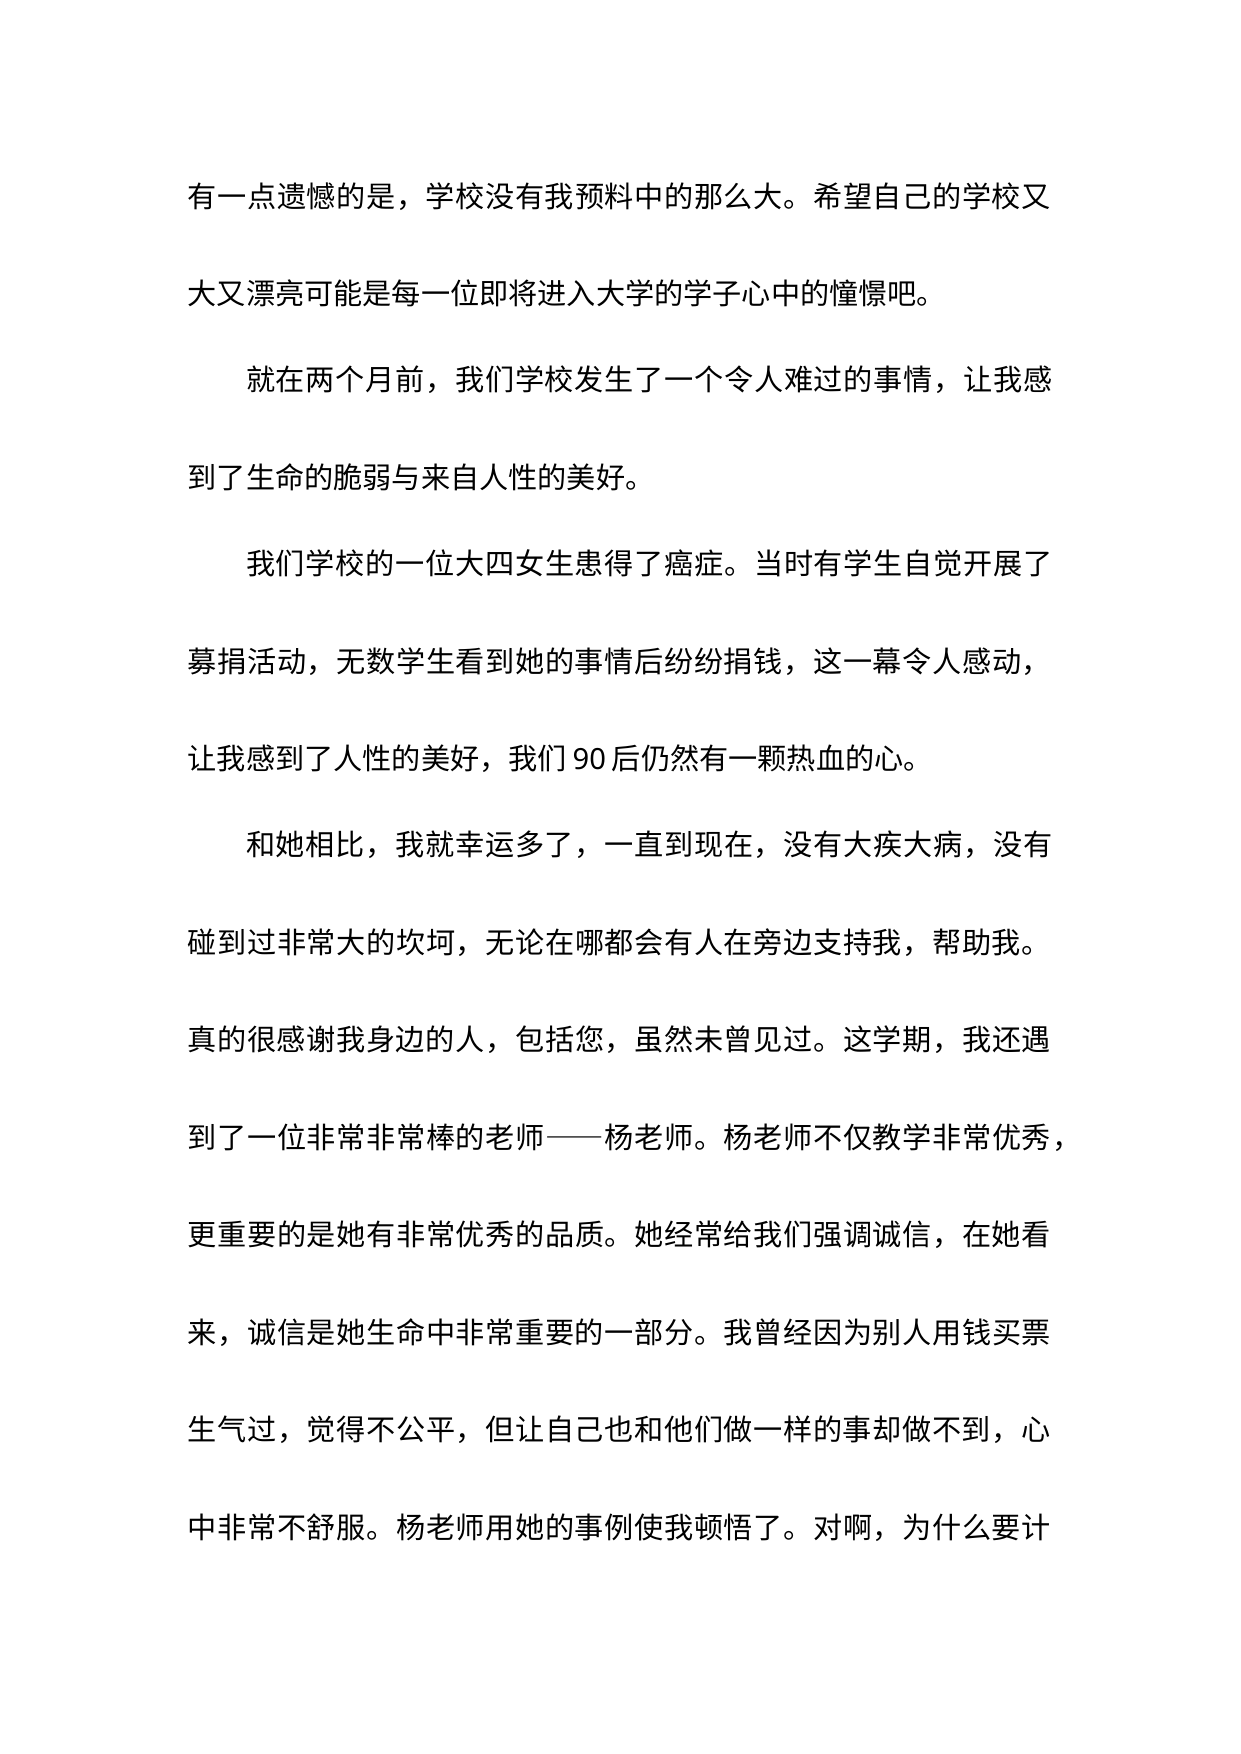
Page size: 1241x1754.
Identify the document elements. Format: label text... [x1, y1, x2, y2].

text 我们学校的一位大四女生患得了癌症。当时有学生自觉开展了募捐活动，无数学生看到她的事情后纷纷捐钱，这一幕令人感动，让我感到了人性的美好，我们90后仍然有一颗热血的心。 [187, 529, 1053, 789]
text 就在两个月前，我们学校发生了一个令人难过的事情，让我感到了生命的脆弱与来自人性的美好。 [187, 346, 1053, 508]
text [187, 162, 1053, 324]
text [187, 810, 1053, 1558]
